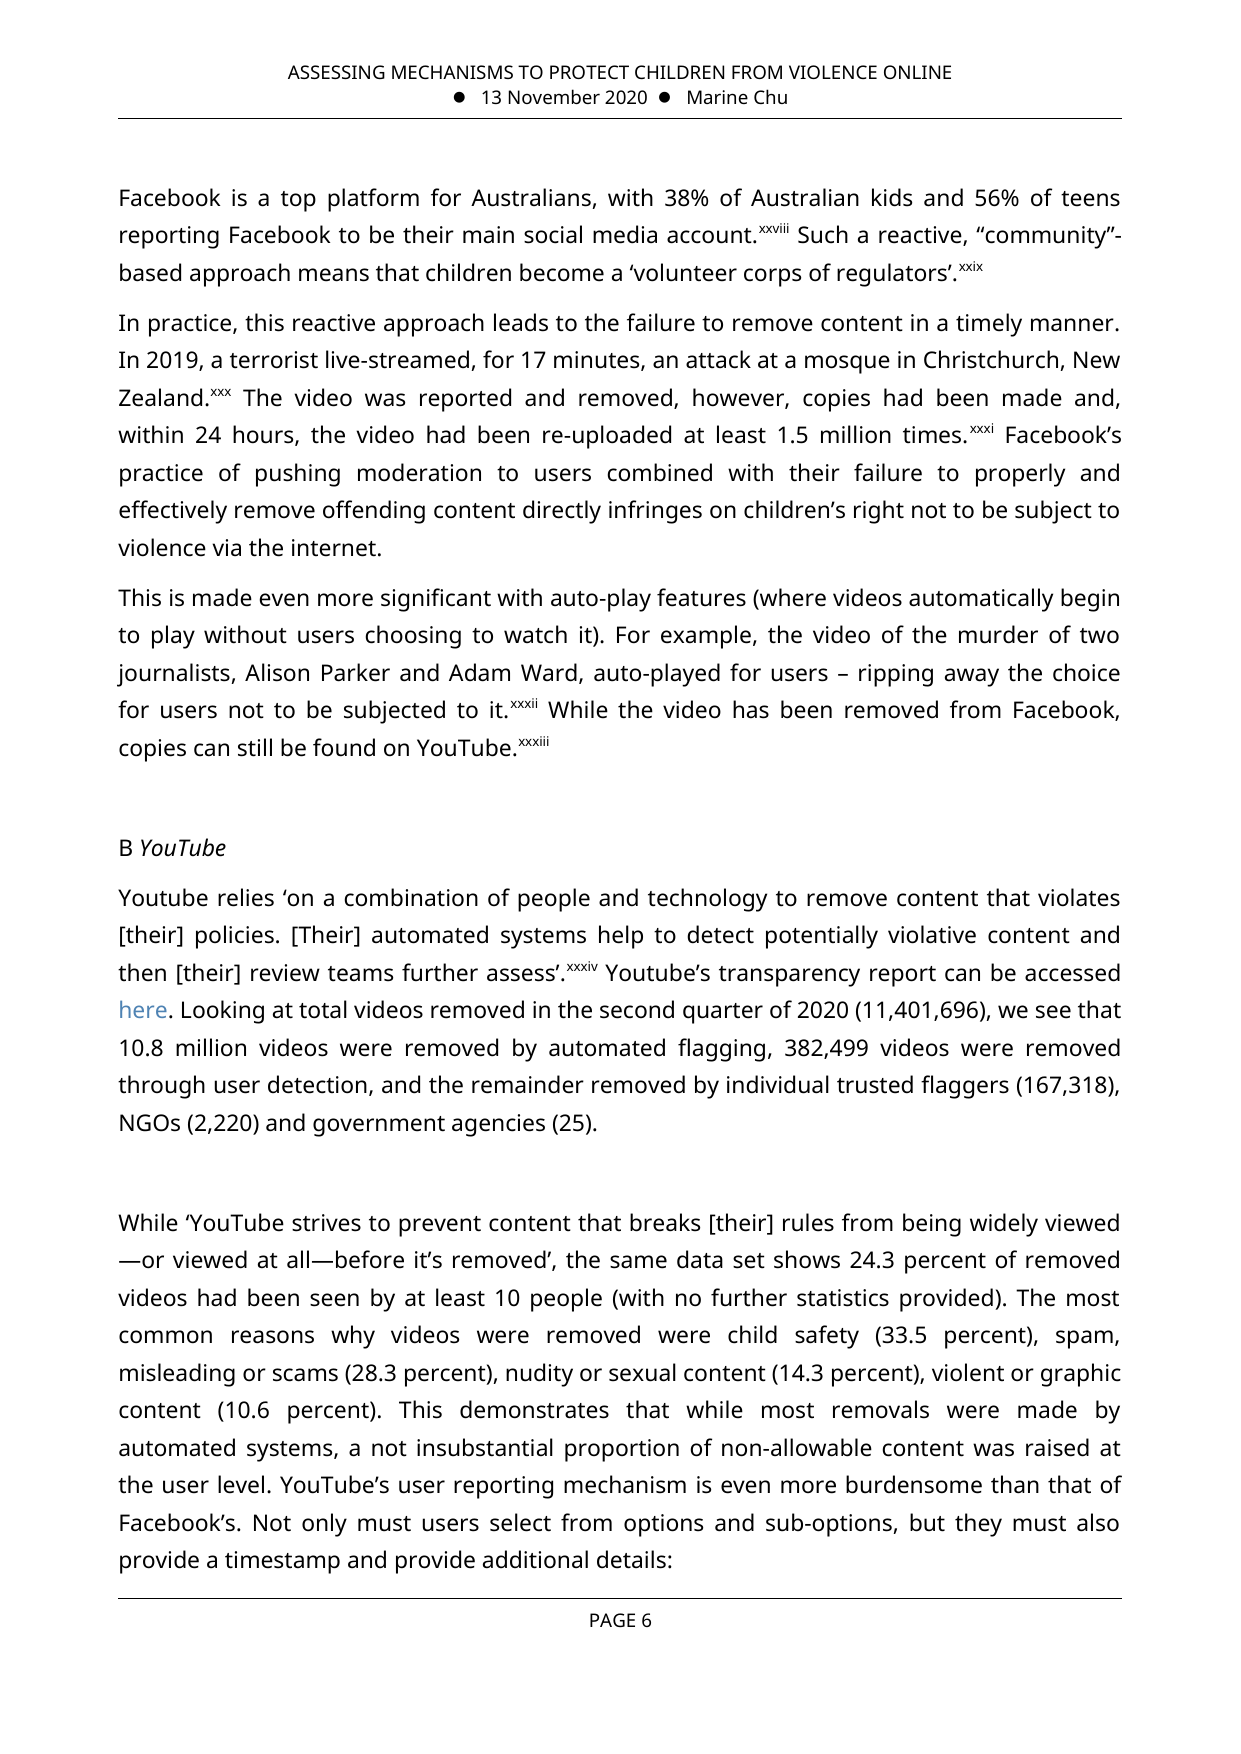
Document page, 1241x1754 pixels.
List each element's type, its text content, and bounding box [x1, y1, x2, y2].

text Youtube relies ‘on a combination of people and technology to remove content that violates [their] policies. [Their] automated systems help to detect potentially violative content and then [their] review teams further assess’. Youtube’s transparency report can be accessed here. Looking at total videos removed in the second quarter of 2020 (11,401,696), we see that 10.8 million videos were removed by automated flagging, 382,499 videos were removed through user detection, and the remainder removed by individual trusted flaggers (167,318), NGOs (2,220) and government agencies (25). [118, 882, 1122, 1138]
text Facebook is a top platform for Australians, with 38% of Australian kids and 56% of teens reporting Facebook to be their main social media account. Such a reactive, “community”-based approach means that children become a ‘volunteer corps of regulators’. [118, 182, 1122, 288]
text While ‘YouTube strives to prevent content that breaks [their] rules from being widely viewed—or viewed at all—before it’s removed’, the same data set shows 24.3 percent of removed videos had been seen by at least 10 people (with no further statistics provided). The most common reasons why videos were removed were child safety (33.5 percent), spam, misleading or scams (28.3 percent), nudity or sexual content (14.3 percent), violent or graphic content (10.6 percent). This demonstrates that while most removals were made by automated systems, a not insubstantial proportion of non-allowable content was raised at the user level. YouTube’s user reporting mechanism is even more burdensome than that of Facebook’s. Not only must users select from options and sub-options, but they must also provide a timestamp and provide additional details: [118, 1207, 1122, 1576]
text This is made even more significant with auto-play features (where videos automatically begin to play without users choosing to watch it). For example, the video of the murder of two journalists, Alison Parker and Adam Ward, auto-played for users – ripping away the choice for users not to be subjected to it. While the video has been removed from Facebook, copies can still be found on YouTube. [118, 582, 1122, 763]
text B YouTube [118, 832, 1122, 863]
text In practice, this reactive approach leads to the failure to remove content in a timely manner. In 2019, a terrorist live-streamed, for 17 minutes, an attack at a mosque in Christchurch, New Zealand. The video was reported and removed, however, copies had been made and, within 24 hours, the video had been re-uploaded at least 1.5 million times. Facebook’s practice of pushing moderation to users combined with their failure to properly and effectively remove offending content directly infringes on children’s right not to be subject to violence via the internet. [118, 307, 1122, 563]
